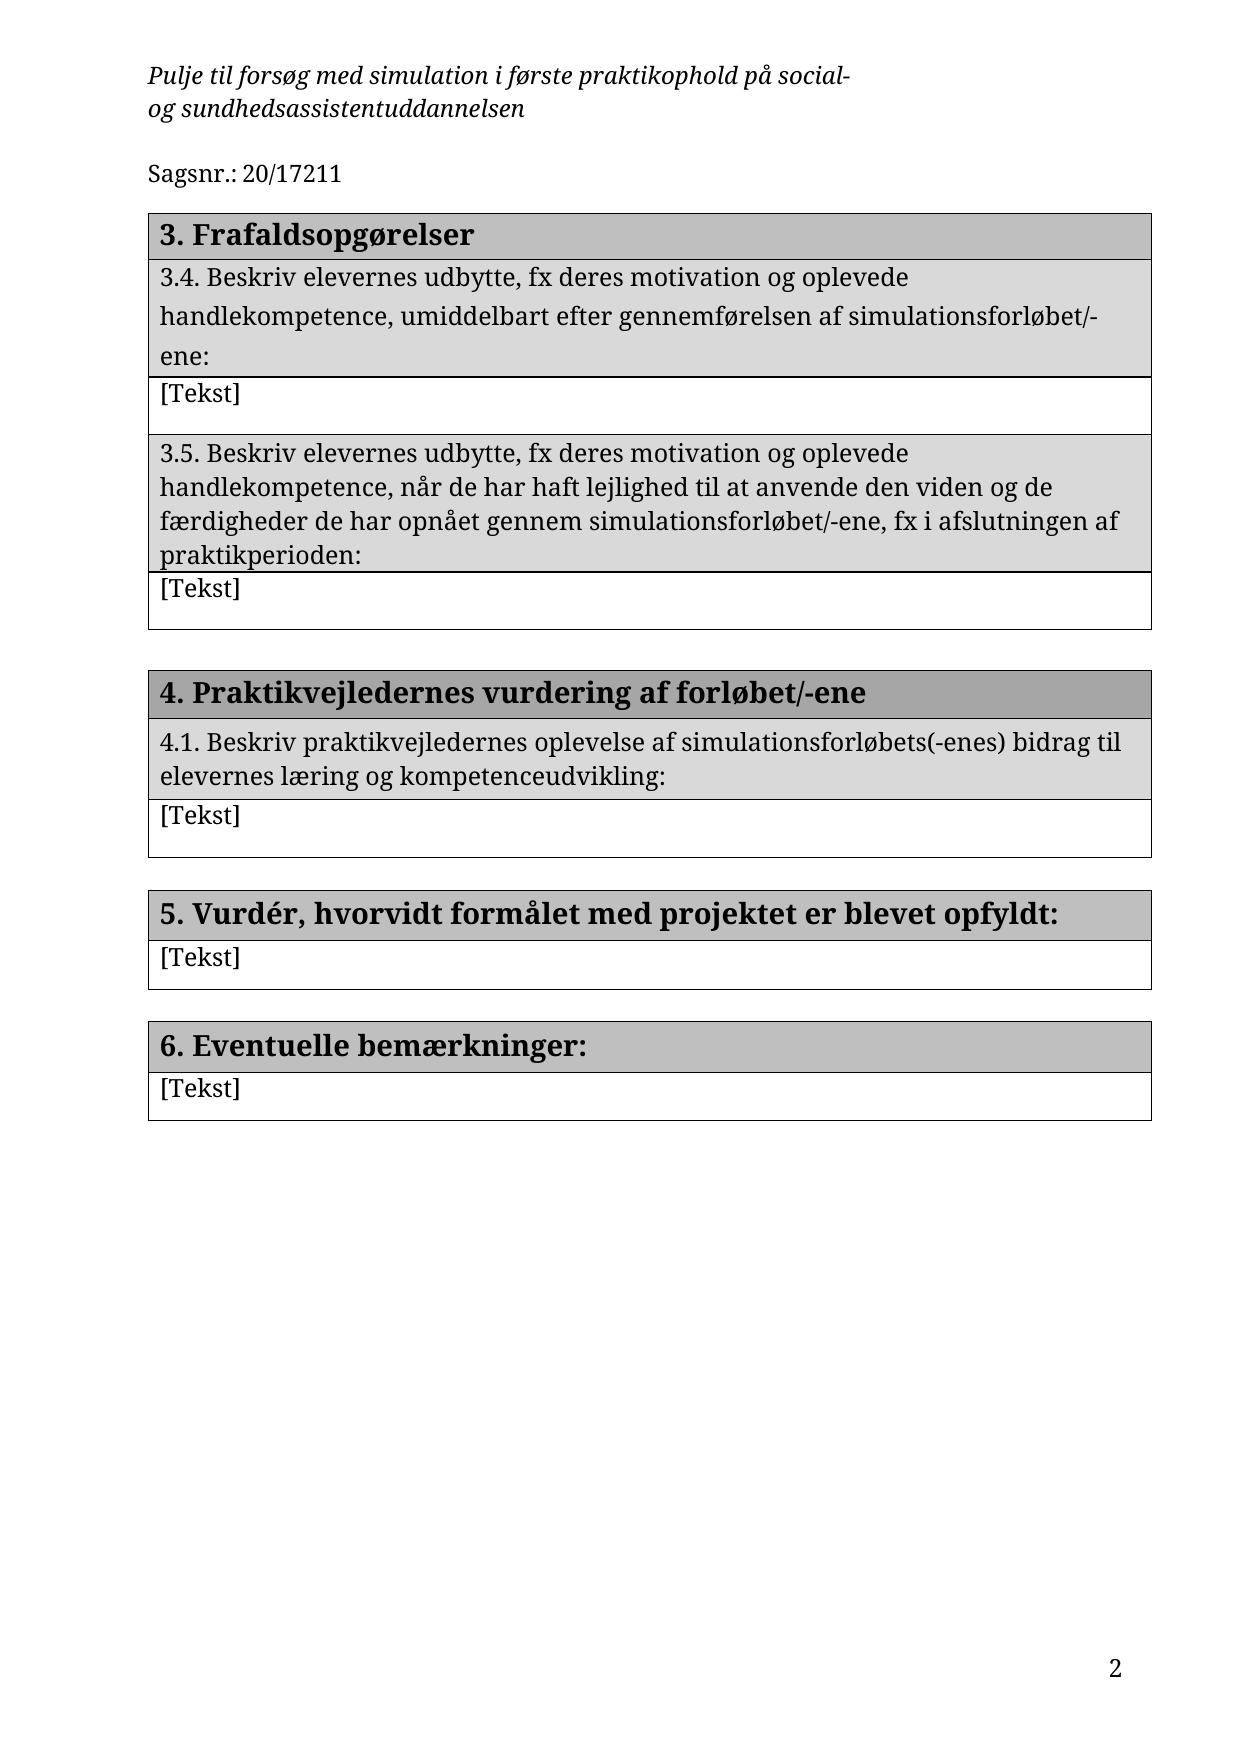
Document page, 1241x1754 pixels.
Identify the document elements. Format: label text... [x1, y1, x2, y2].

table_cell 3.5. Beskriv elevernes udbytte, fx deres motivation og oplevede handlekompetence, når de har haft lejlighed til at anvende den viden og de færdigheder de har opnået gennem simulationsforløbet/-ene, fx i afslutningen af praktikperioden: [149, 435, 1151, 571]
table_header 6. Eventuelle bemærkninger: [149, 1022, 1151, 1072]
table_cell [Tekst] [149, 573, 1151, 629]
table_cell [Tekst] [149, 941, 1151, 989]
table_header 3. Frafaldsopgørelser [149, 214, 1151, 259]
table_cell [Tekst] [149, 378, 1151, 434]
table_cell 3.4. Beskriv elevernes udbytte, fx deres motivation og oplevede handlekompetence, umiddelbart efter gennemførelsen af simulationsforløbet/-ene: [149, 260, 1151, 376]
table_cell [Tekst] [149, 800, 1151, 857]
table_header 4. Praktikvejledernes vurdering af forløbet/-ene [149, 671, 1151, 718]
table_cell 4.1. Beskriv praktikvejledernes oplevelse af simulationsforløbets(-enes) bidrag til elevernes læring og kompetenceudvikling: [149, 719, 1151, 799]
table_cell [Tekst] [149, 1073, 1151, 1120]
table_header 5. Vurdér, hvorvidt formålet med projektet er blevet opfyldt: [149, 891, 1151, 940]
